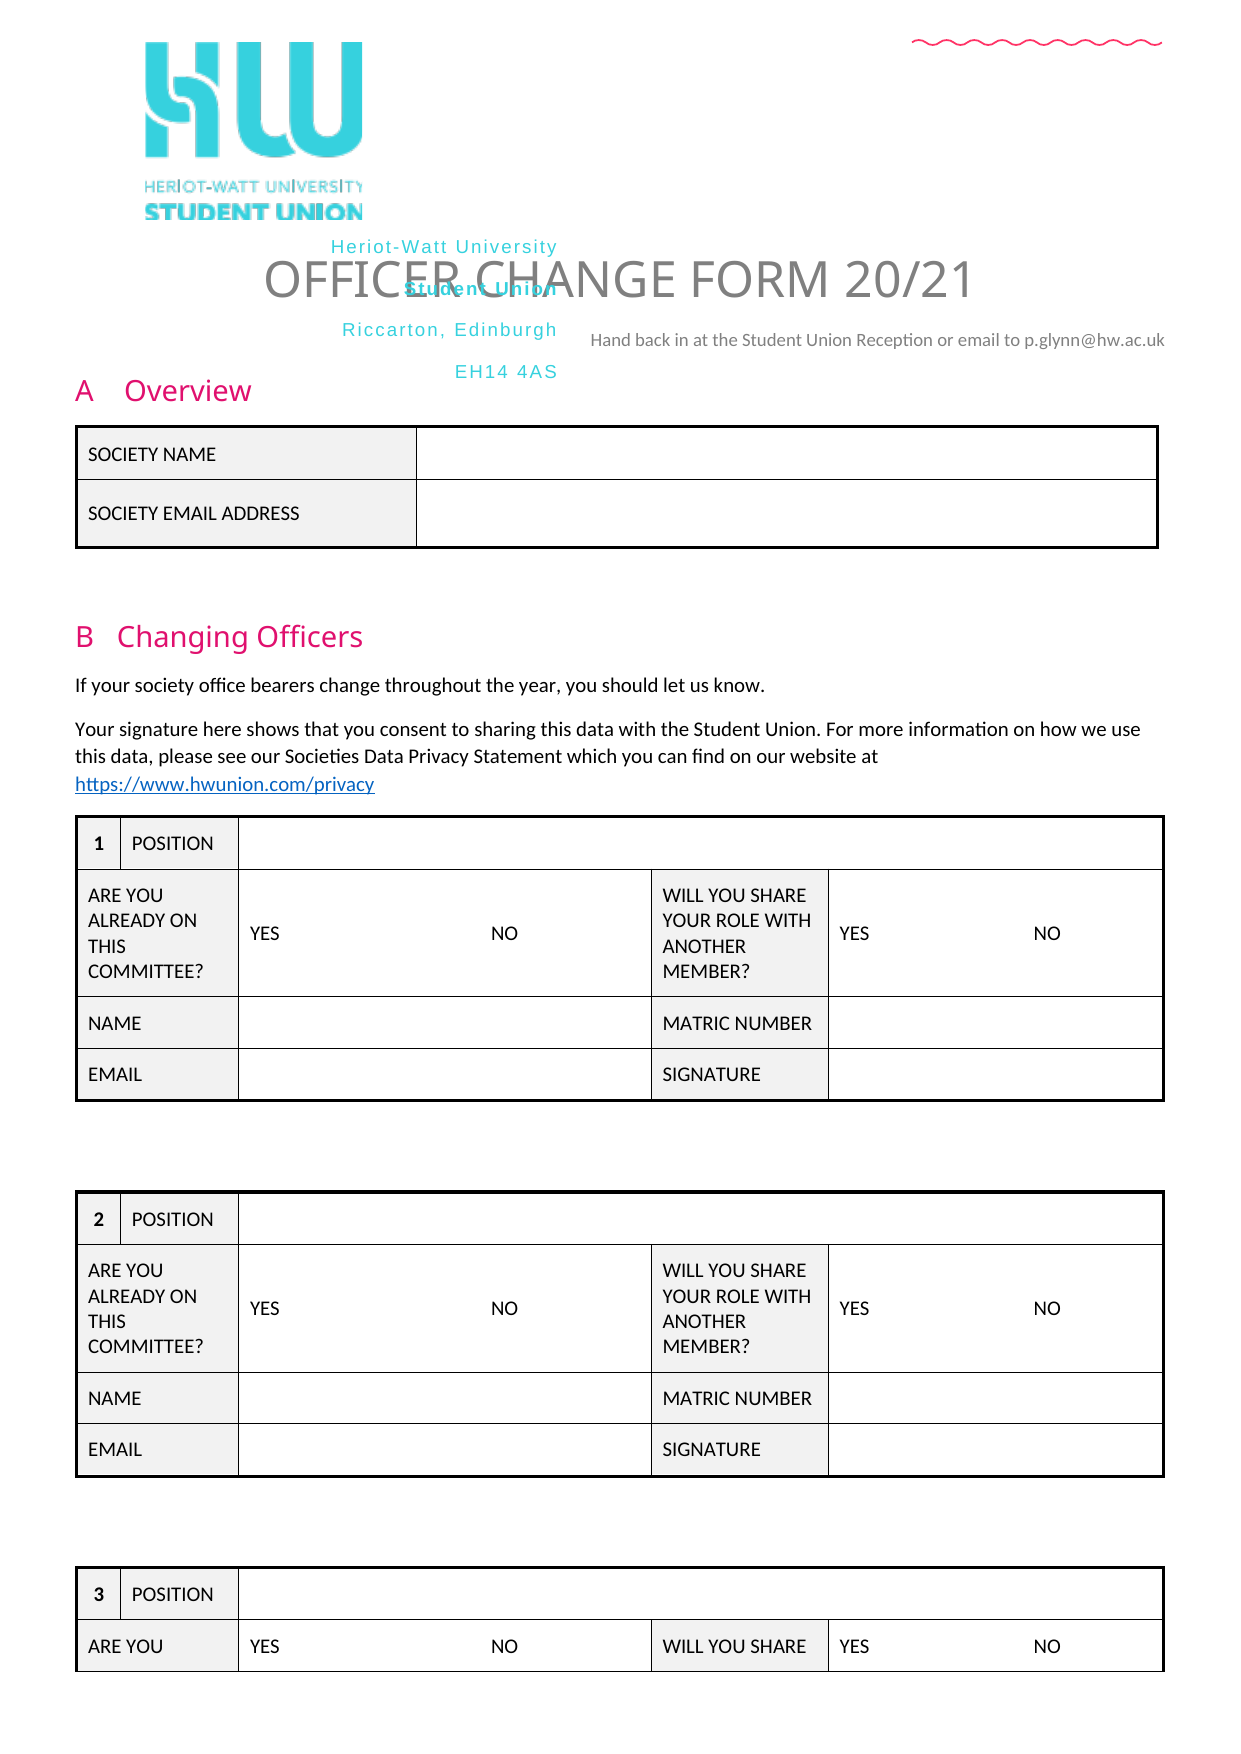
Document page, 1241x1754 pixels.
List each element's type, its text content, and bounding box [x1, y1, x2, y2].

table_cell [239, 1424, 651, 1474]
table_header 2 [78, 1194, 120, 1244]
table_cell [78, 1620, 238, 1671]
table_cell YES NO [239, 870, 651, 996]
table_cell [417, 480, 1156, 546]
table_cell [239, 1373, 651, 1423]
table_cell MATRIC NUMBER [652, 997, 828, 1048]
table_cell EMAIL [78, 1049, 238, 1099]
text If your society office bearers change throughout the year, you should let us know. [75, 672, 1165, 697]
table_header POSITION [121, 1569, 238, 1619]
table_cell [829, 1373, 1162, 1423]
table_cell [829, 997, 1162, 1048]
table_cell WILL YOU SHARE YOUR ROLE WITH ANOTHER MEMBER? [652, 870, 828, 996]
table_header POSITION [121, 1194, 238, 1244]
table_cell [652, 1620, 828, 1671]
text Hand back in at the Student Union Reception or email to p.glynn@hw.ac.uk [75, 328, 1165, 351]
table_header 3 [78, 1569, 120, 1619]
table_cell YES NO [829, 1245, 1162, 1372]
table_header POSITION [121, 818, 238, 868]
table_cell SIGNATURE [652, 1424, 828, 1474]
table_cell [239, 997, 651, 1048]
table_header [239, 1194, 1162, 1244]
table_cell MATRIC NUMBER [652, 1373, 828, 1423]
table_cell [239, 1049, 651, 1099]
table_header [239, 818, 1162, 868]
text Your signature here shows that you consent to sharing this data with the Student Union. For more information on how we use this data, please see our Societies Data Privacy Statement which you can find on our website at https://www.hwunion.com/privacy [75, 716, 1165, 796]
table_cell ARE YOU ALREADY ON THIS COMMITTEE? [78, 870, 238, 996]
table_cell SIGNATURE [652, 1049, 828, 1099]
table_cell YES NO [239, 1245, 651, 1372]
table_cell [829, 1049, 1162, 1099]
table_cell YES NO [829, 870, 1162, 996]
table_cell YES NO [239, 1620, 651, 1671]
table_cell EMAIL [78, 1424, 238, 1474]
table_header [239, 1569, 1162, 1619]
table_cell ARE YOU ALREADY ON THIS COMMITTEE? [78, 1245, 238, 1372]
table_header [417, 428, 1156, 479]
table_cell NAME [78, 997, 238, 1048]
table_cell SOCIETY EMAIL ADDRESS [78, 480, 416, 546]
subtitle B Changing Officers [75, 617, 1165, 656]
table_header 1 [78, 818, 120, 868]
subtitle A Overview [75, 370, 1165, 409]
table_cell [829, 1424, 1162, 1474]
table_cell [652, 1245, 828, 1372]
table_header SOCIETY NAME [78, 428, 416, 479]
table_cell YES NO [829, 1620, 1162, 1671]
table_cell NAME [78, 1373, 238, 1423]
